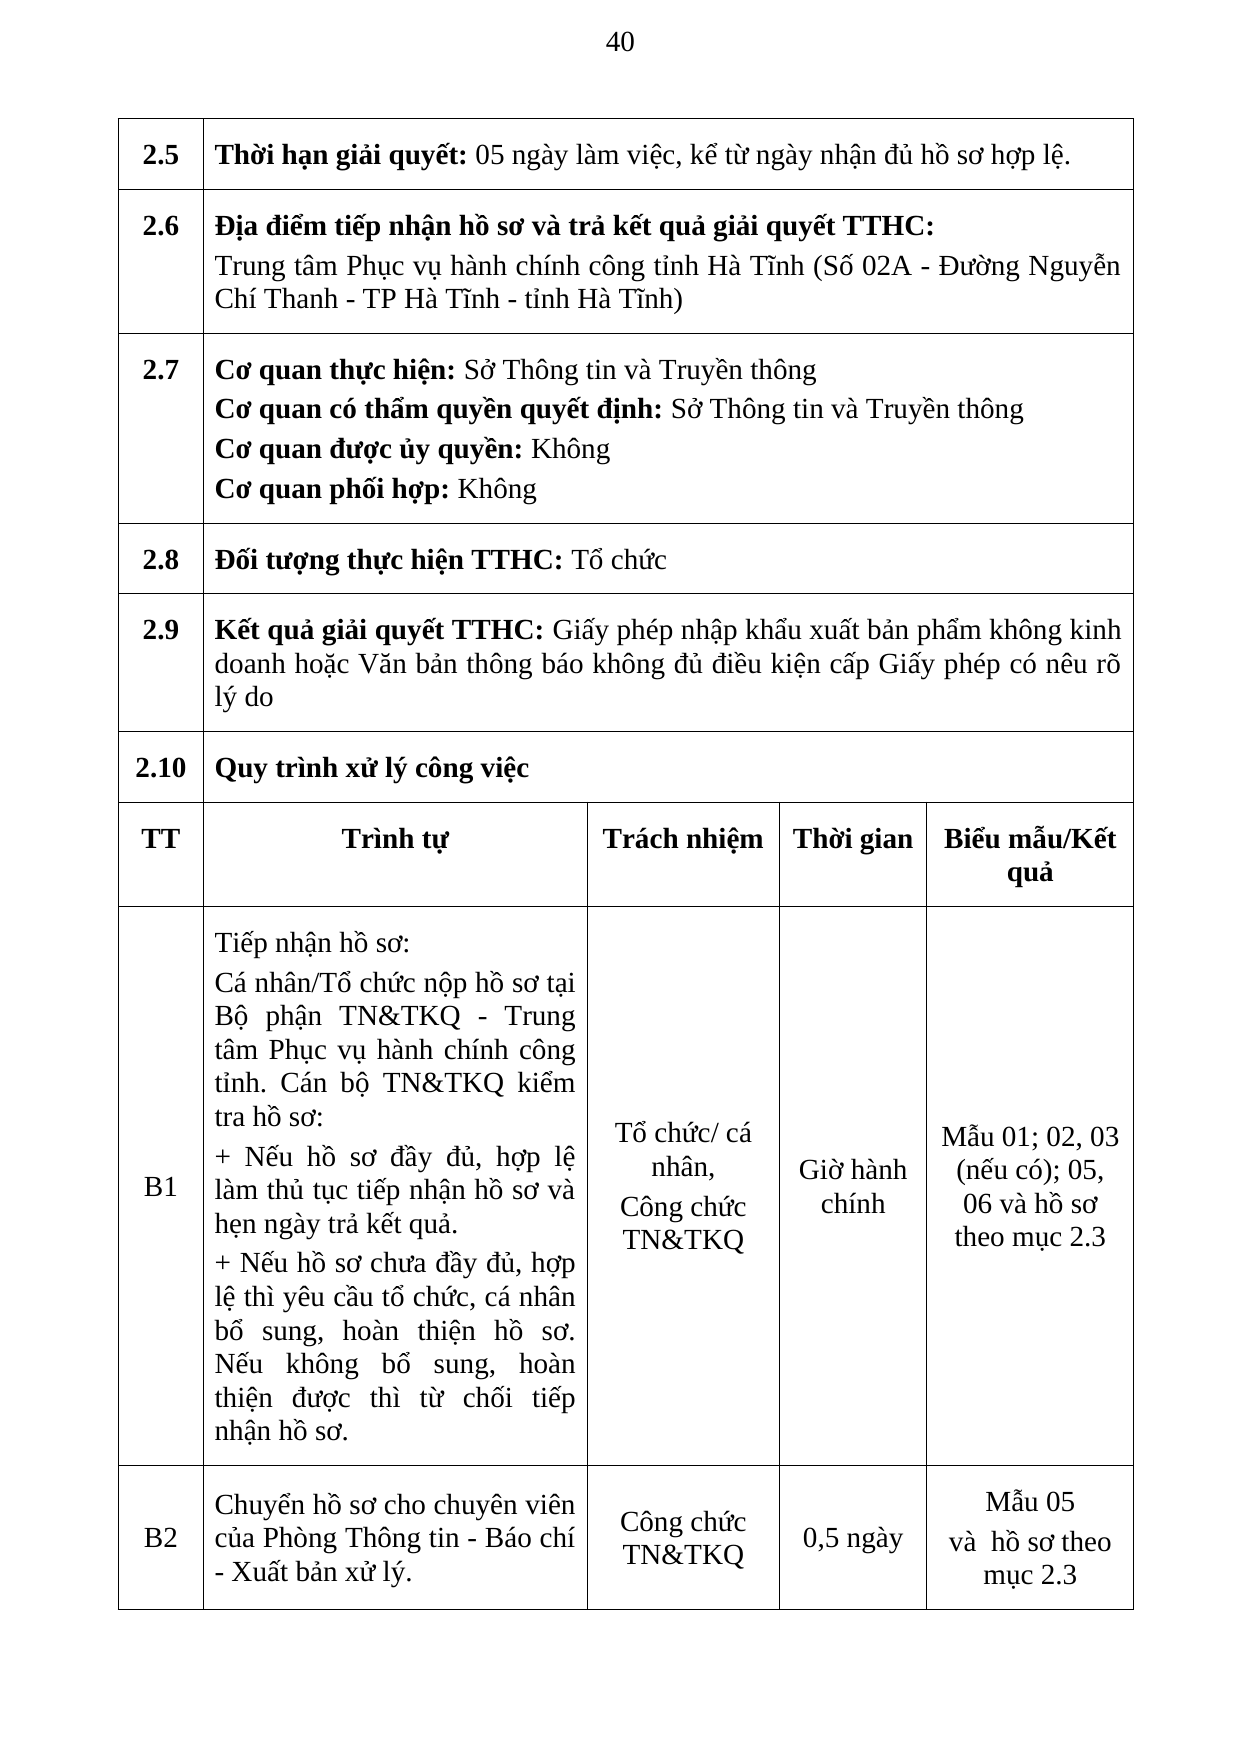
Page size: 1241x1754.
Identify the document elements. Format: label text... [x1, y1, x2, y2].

table_cell Tiếp nhận hồ sơ: Cá nhân/Tổ chức nộp hồ sơ tại Bộ phận TN&TKQ - Trung tâm Phục vụ hành chính công tỉnh. Cán bộ TN&TKQ kiểm tra hồ sơ: + Nếu hồ sơ đầy đủ, hợp lệ làm thủ tục tiếp nhận hồ sơ và hẹn ngày trả kết quả. + Nếu hồ sơ chưa đầy đủ, hợp lệ thì yêu cầu tổ chức, cá nhân bổ sung, hoàn thiện hồ sơ. Nếu không bổ sung, hoàn thiện được thì từ chối tiếp nhận hồ sơ. [204, 907, 587, 1465]
table_cell Kết quả giải quyết TTHC: Giấy phép nhập khẩu xuất bản phẩm không kinh doanh hoặc Văn bản thông báo không đủ điều kiện cấp Giấy phép có nêu rõ lý do [204, 594, 1133, 731]
table_cell Quy trình xử lý công việc [204, 732, 1133, 802]
table_cell Mẫu 01; 02, 03 (nếu có); 05, 06 và hồ sơ theo mục 2.3 [927, 907, 1133, 1465]
table_cell 2.6 [119, 190, 203, 333]
table_cell 2.10 [119, 732, 203, 802]
table_cell 2.7 [119, 334, 203, 523]
table_cell Thời hạn giải quyết: 05 ngày làm việc, kể từ ngày nhận đủ hồ sơ hợp lệ. [204, 119, 1133, 189]
table_cell 2.9 [119, 594, 203, 731]
table_cell 0,5 ngày [780, 1466, 926, 1609]
table_cell Đối tượng thực hiện TTHC: Tổ chức [204, 524, 1133, 593]
table_cell B2 [119, 1466, 203, 1609]
table_cell Giờ hành chính [780, 907, 926, 1465]
table_cell Mẫu 05 và hồ sơ theo mục 2.3 [927, 1466, 1133, 1609]
table_cell Cơ quan thực hiện: Sở Thông tin và Truyền thông Cơ quan có thẩm quyền quyết định: Sở Thông tin và Truyền thông Cơ quan được ủy quyền: Không Cơ quan phối hợp: Không [204, 334, 1133, 523]
table_cell Tổ chức/ cá nhân, Công chức TN&TKQ [588, 907, 779, 1465]
table_cell Trách nhiệm [588, 803, 779, 906]
table_cell Biểu mẫu/Kết quả [927, 803, 1133, 906]
table_cell B1 [119, 907, 203, 1465]
table_cell Địa điểm tiếp nhận hồ sơ và trả kết quả giải quyết TTHC: Trung tâm Phục vụ hành chính công tỉnh Hà Tĩnh (Số 02A - Đường Nguyễn Chí Thanh - TP Hà Tĩnh - tỉnh Hà Tĩnh) [204, 190, 1133, 333]
table_cell Chuyển hồ sơ cho chuyên viên của Phòng Thông tin - Báo chí - Xuất bản xử lý. [204, 1466, 587, 1609]
table_cell 2.5 [119, 119, 203, 189]
table_cell Thời gian [780, 803, 926, 906]
table_cell Trình tự [204, 803, 587, 906]
table_cell 2.8 [119, 524, 203, 593]
table_cell Công chức TN&TKQ [588, 1466, 779, 1609]
table_cell TT [119, 803, 203, 906]
